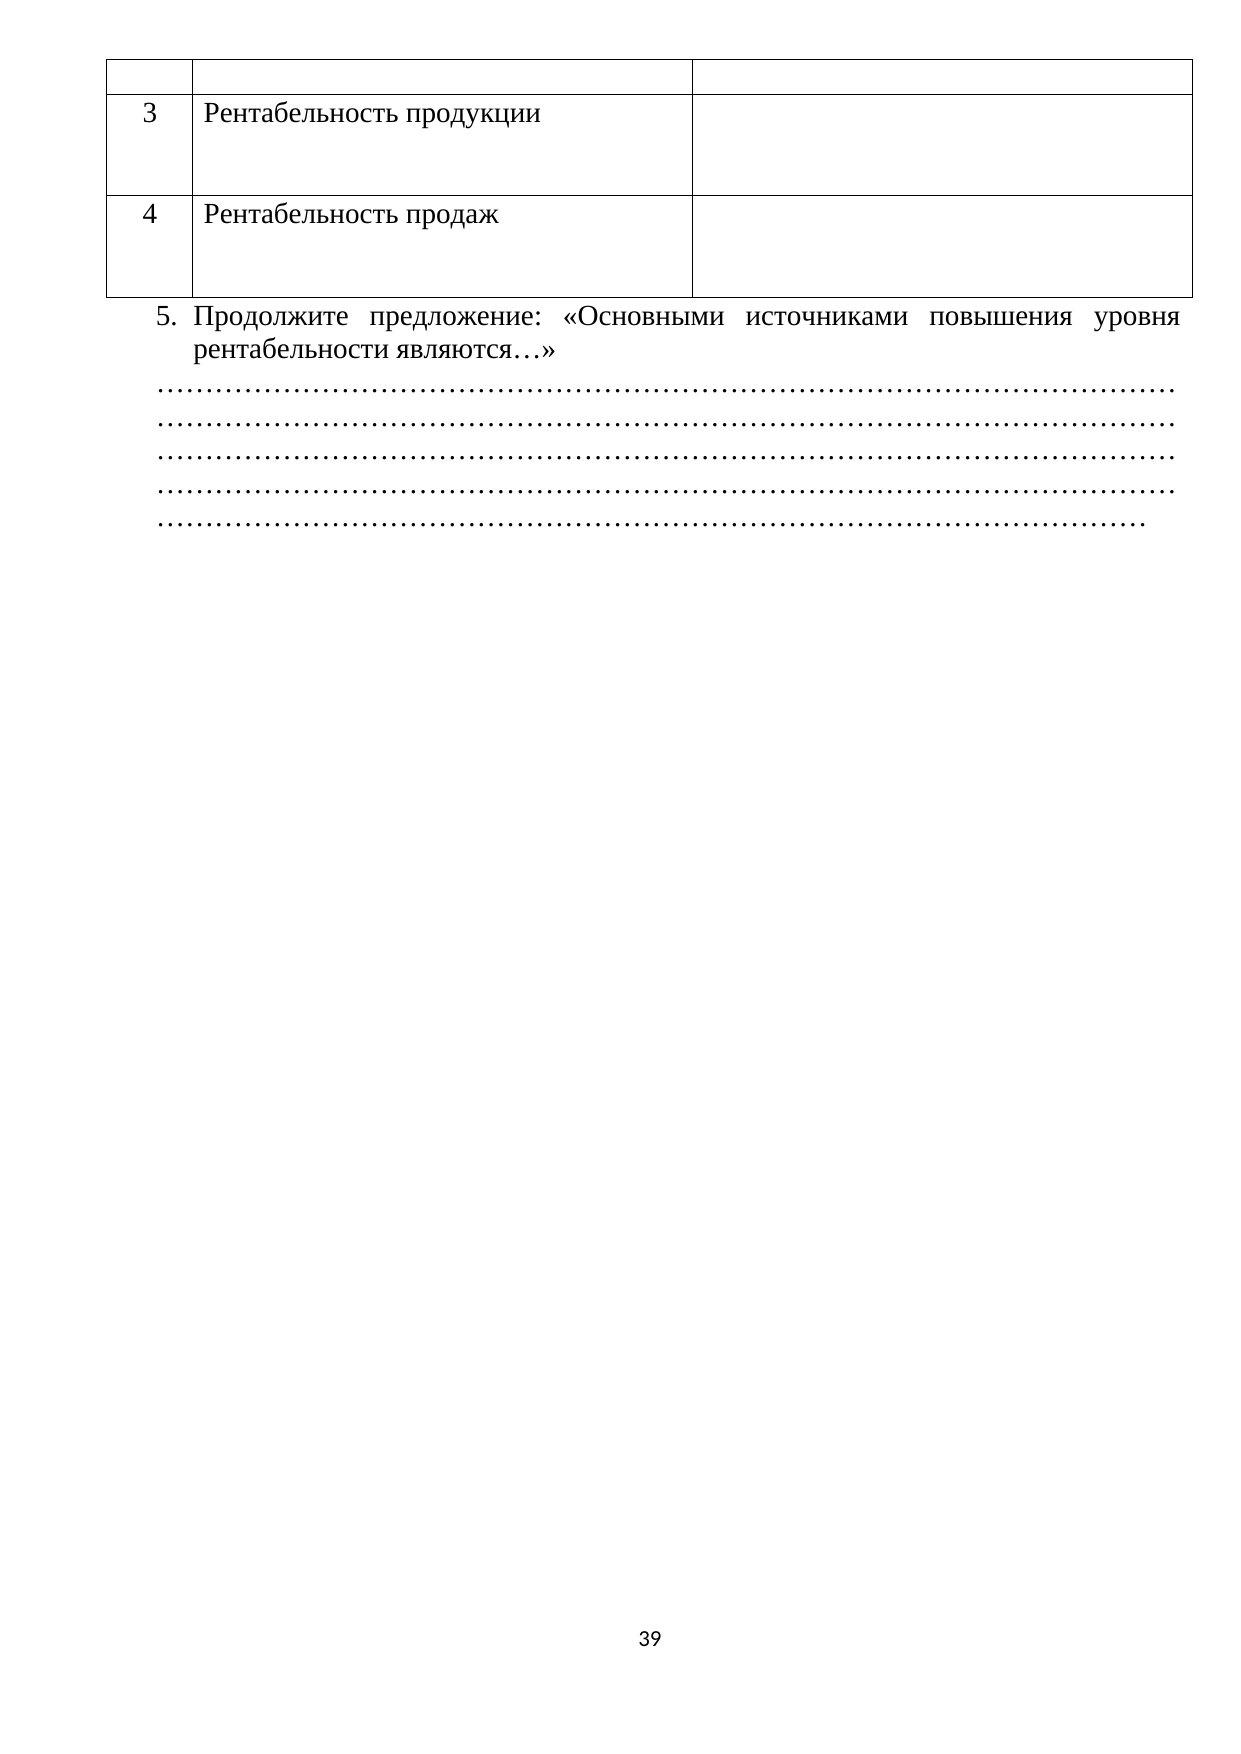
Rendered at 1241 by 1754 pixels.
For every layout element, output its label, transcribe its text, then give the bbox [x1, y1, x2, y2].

table_cell 4 [107, 196, 192, 297]
table_cell [693, 196, 1192, 297]
text ……………………………………………………………………………………………………………………………………………………………………………………………………………………………………………………………………………………………………………………………………………………………………………………………………………………………………………………………………………… [156, 365, 1181, 533]
list Продолжите предложение: «Основными источниками повышения уровня рентабельности являются…» [156, 298, 1181, 365]
table_cell [693, 95, 1192, 195]
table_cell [193, 60, 692, 94]
table_cell [693, 60, 1192, 94]
table_cell Рентабельность продукции [193, 95, 692, 195]
table_cell 2 [107, 60, 192, 94]
table_cell Рентабельность продаж [193, 196, 692, 297]
table_cell 3 [107, 95, 192, 195]
